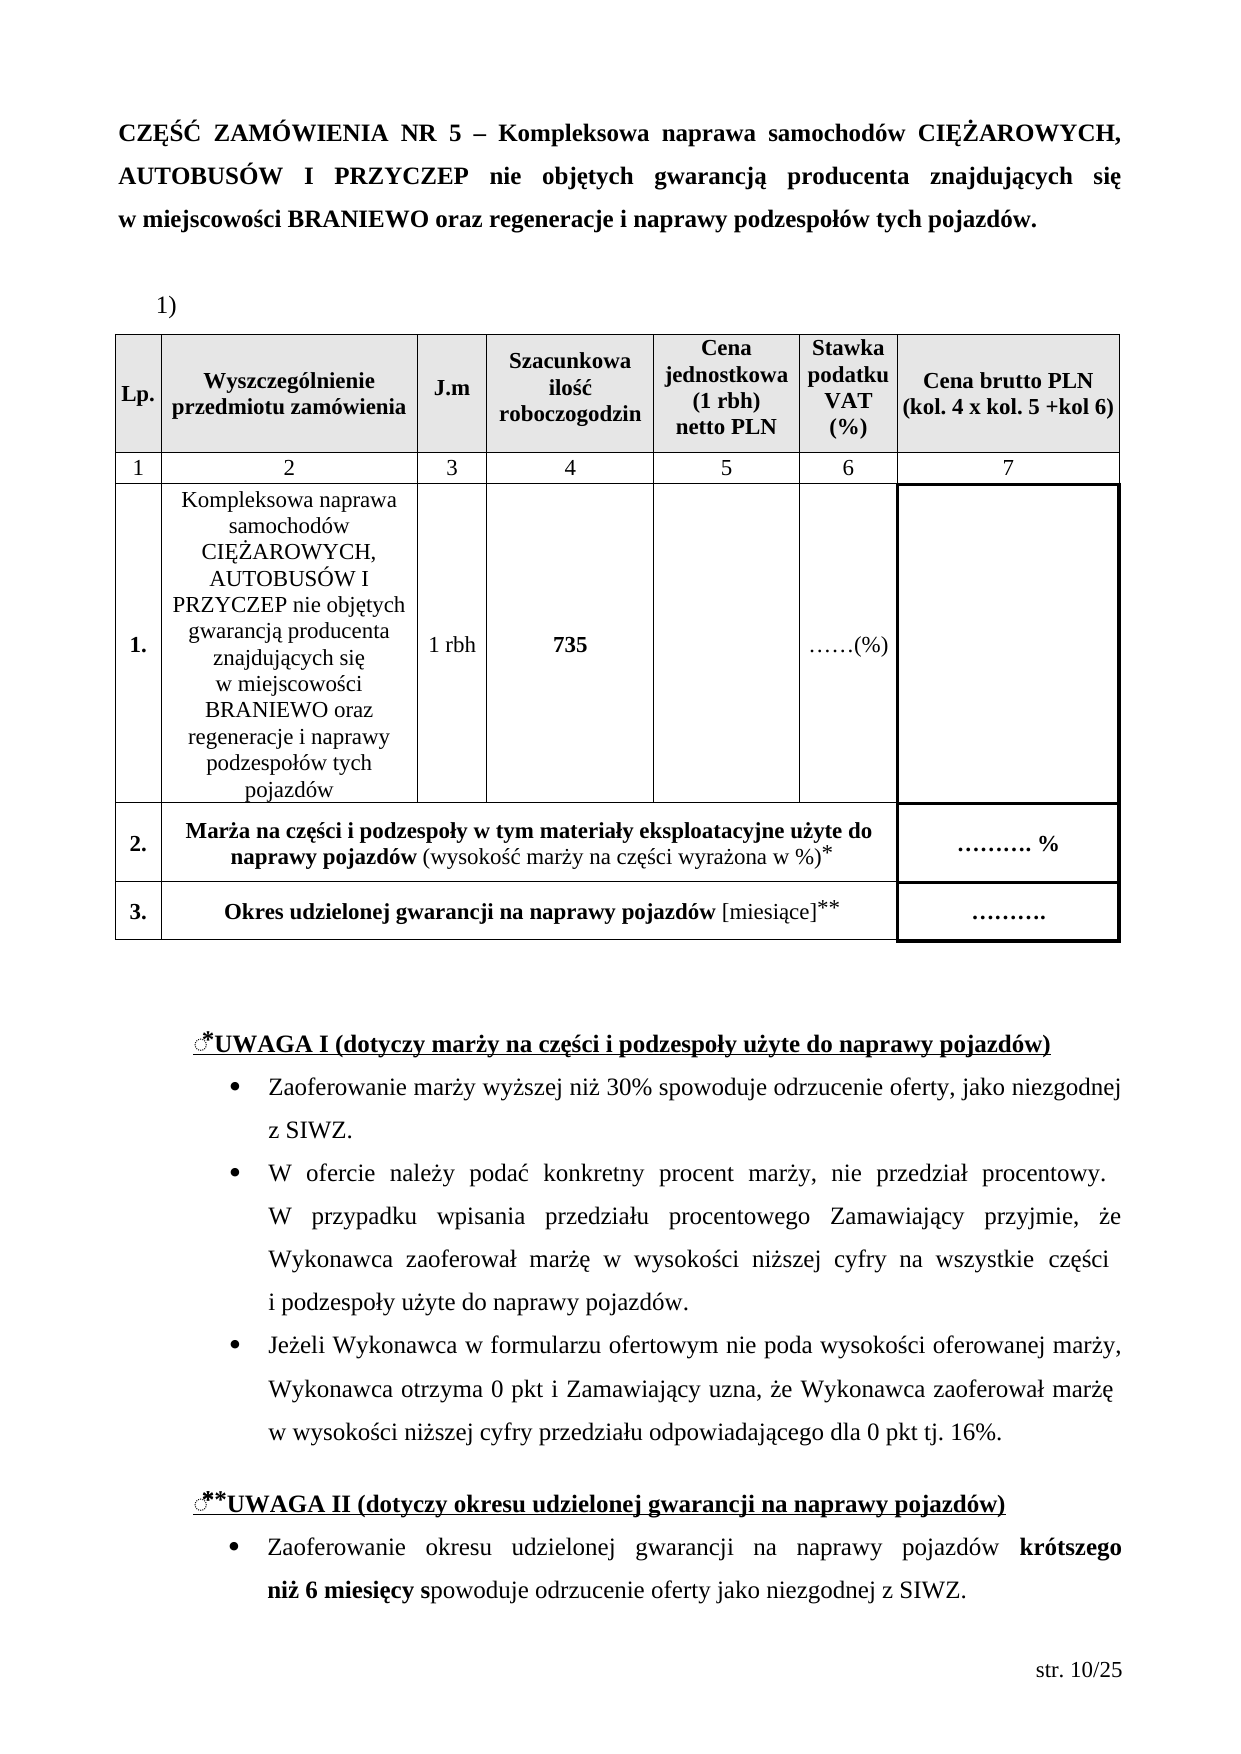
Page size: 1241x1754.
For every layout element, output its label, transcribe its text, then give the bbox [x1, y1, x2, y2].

text ⃰⃰ ⃰ UWAGA II (dotyczy okresu udzielonej gwarancji na naprawy pojazdów) [193, 1489, 1122, 1517]
text CZĘŚĆ ZAMÓWIENIA NR 5 – Kompleksowa naprawa samochodów CIĘŻAROWYCH, AUTOBUSÓW I PRZYCZEP nie objętych gwarancją producenta znajdujących się w miejscowości BRANIEWO oraz regeneracje i naprawy podzespołów tych pojazdów. [118, 118, 1122, 233]
list Zaoferowanie marży wyższej niż 30% spowoduje odrzucenie oferty, jako niezgodnej z SIWZ. [231, 1072, 1122, 1144]
table_header Cena jednostkowa (1 rbh) netto PLN [654, 335, 799, 452]
table_cell 735 [487, 484, 653, 802]
table_cell 3. [116, 882, 161, 939]
table_cell ………. % [899, 805, 1117, 881]
table_cell [899, 486, 1117, 802]
table_cell 7 [898, 453, 1119, 483]
table_cell 2 [162, 453, 417, 483]
table_cell 6 [800, 453, 897, 483]
table_cell Marża na części i podzespoły w tym materiały eksploatacyjne użyte do naprawy pojazdów (wysokość marży na części wyrażona w %) ⃰ [162, 803, 896, 881]
table_header Stawka podatku VAT (%) [800, 335, 897, 452]
table_cell 4 [487, 453, 653, 483]
table_cell 3 [418, 453, 486, 483]
table_header J.m [418, 335, 486, 452]
table_cell 1 [116, 453, 161, 483]
table_cell ………. [899, 884, 1117, 939]
table_cell ……(%) [800, 484, 896, 802]
text ⃰ UWAGA I (dotyczy marży na części i podzespoły użyte do naprawy pojazdów) [193, 1029, 1122, 1057]
list Jeżeli Wykonawca w formularzu ofertowym nie poda wysokości oferowanej marży, Wykonawca otrzyma 0 pkt i Zamawiający uzna, że Wykonawca zaoferował marżę w wysokości niższej cyfry przedziału odpowiadającego dla 0 pkt tj. 16%. [231, 1331, 1122, 1446]
table_header Cena brutto PLN (kol. 4 x kol. 5 +kol 6) [898, 335, 1119, 452]
table_cell 1. [116, 484, 161, 802]
table_cell Okres udzielonej gwarancji na naprawy pojazdów [miesiące] ⃰ ⃰ [162, 882, 896, 939]
table_header Wyszczególnienie przedmiotu zamówienia [162, 335, 417, 452]
table_header Szacunkowa ilość roboczogodzin [487, 335, 653, 452]
table_cell 2. [116, 803, 161, 881]
list W ofercie należy podać konkretny procent marży, nie przedział procentowy. W przypadku wpisania przedziału procentowego Zamawiający przyjmie, że Wykonawca zaoferował marżę w wysokości niższej cyfry na wszystkie części i podzespoły użyte do naprawy pojazdów. [231, 1158, 1122, 1316]
table_cell Kompleksowa naprawa samochodów CIĘŻAROWYCH, AUTOBUSÓW I PRZYCZEP nie objętych gwarancją producenta znajdujących się w miejscowości BRANIEWO oraz regeneracje i naprawy podzespołów tych pojazdów [162, 484, 417, 802]
list Zaoferowanie okresu udzielonej gwarancji na naprawy pojazdów krótszego niż 6 miesięcy spowoduje odrzucenie oferty jako niezgodnej z SIWZ. [229, 1532, 1122, 1604]
table_cell 5 [654, 453, 799, 483]
table_header Lp. [116, 335, 161, 452]
table_cell [654, 484, 799, 802]
table_cell 1 rbh [418, 484, 486, 802]
